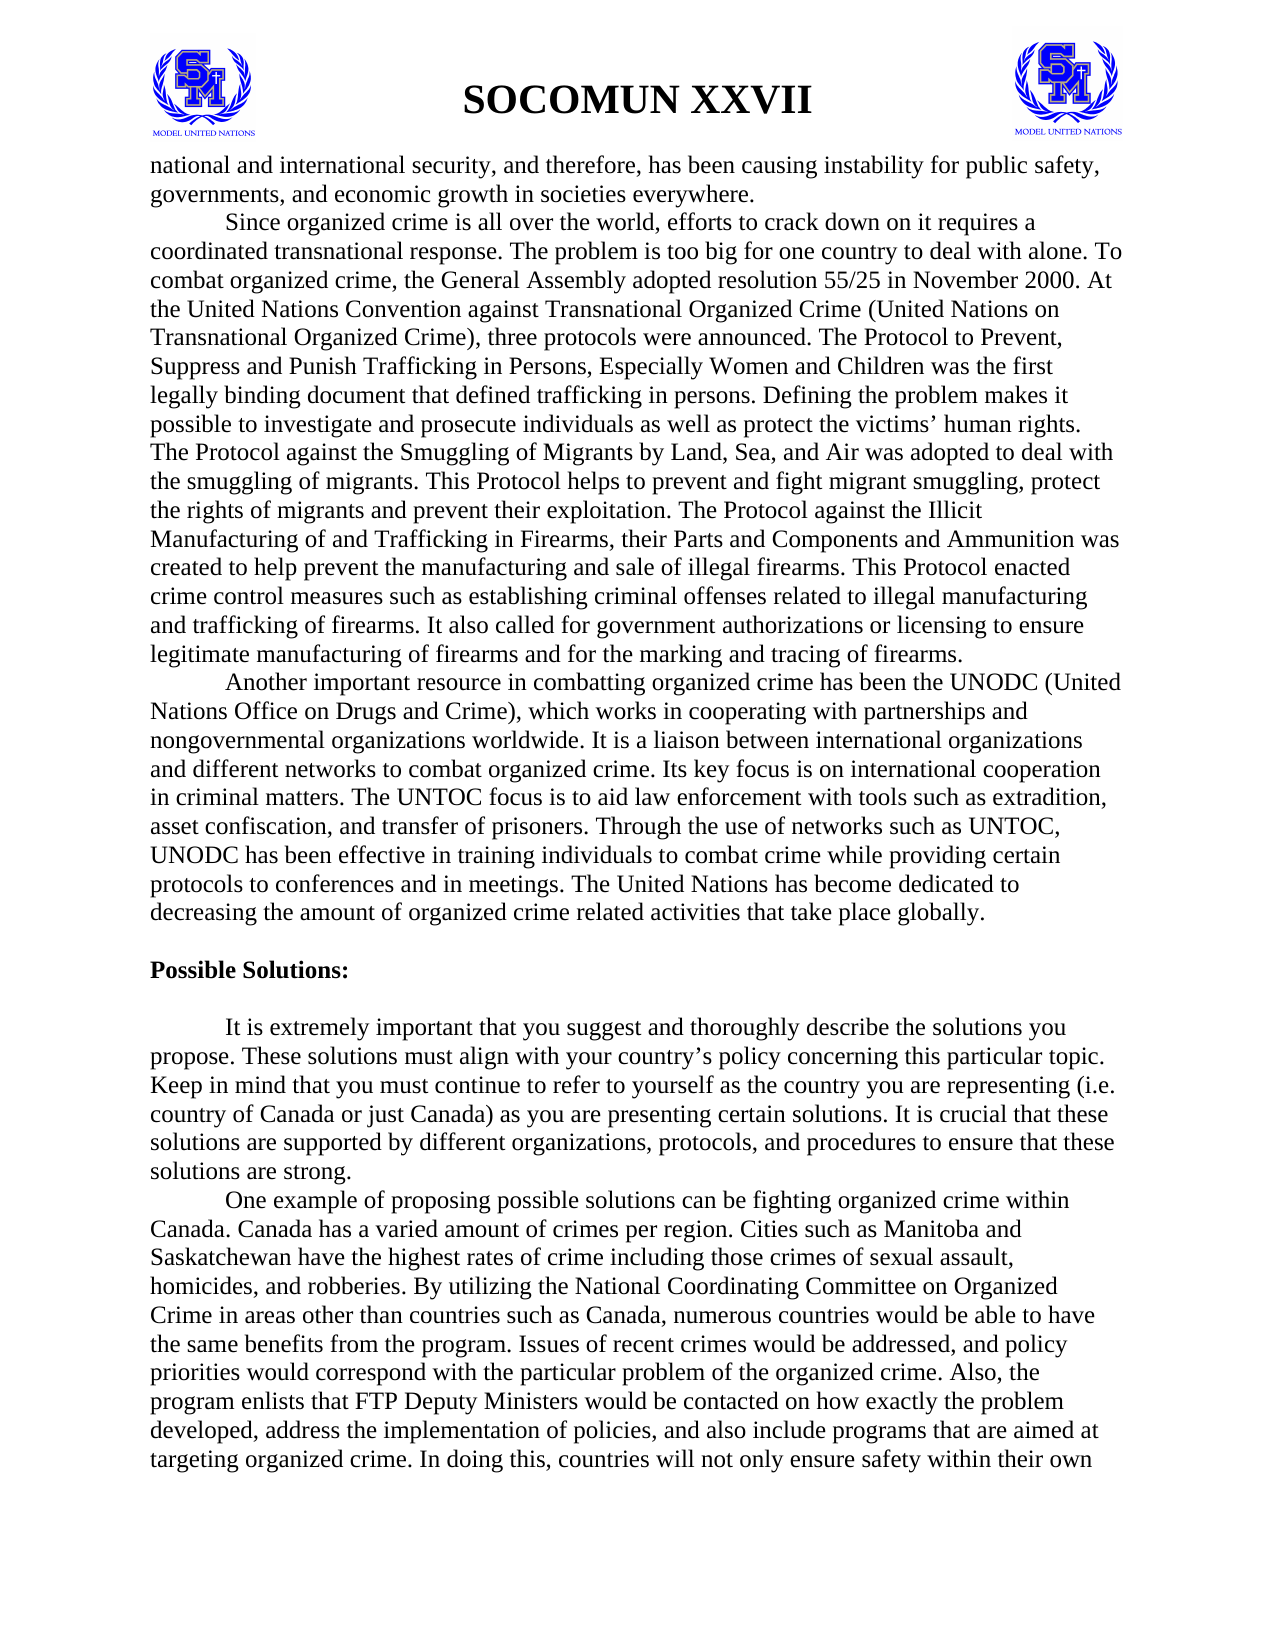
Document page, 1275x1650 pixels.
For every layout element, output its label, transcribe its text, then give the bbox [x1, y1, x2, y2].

text Since organized crime is all over the world, efforts to crack down on it requires a coordinated transnational response. The problem is too big for one country to deal with alone. To combat organized crime, the General Assembly adopted resolution 55/25 in November 2000. At the United Nations Convention against Transnational Organized Crime (United Nations on Transnational Organized Crime), three protocols were announced. The Protocol to Prevent, Suppress and Punish Trafficking in Persons, Especially Women and Children was the first legally binding document that defined trafficking in persons. Defining the problem makes it possible to investigate and prosecute individuals as well as protect the victims’ human rights. The Protocol against the Smuggling of Migrants by Land, Sea, and Air was adopted to deal with the smuggling of migrants. This Protocol helps to prevent and fight migrant smuggling, protect the rights of migrants and prevent their exploitation. The Protocol against the Illicit Manufacturing of and Trafficking in Firearms, their Parts and Components and Ammunition was created to help prevent the manufacturing and sale of illegal firearms. This Protocol enacted crime control measures such as establishing criminal offenses related to illegal manufacturing and trafficking of firearms. It also called for government authorizations or licensing to ensure legitimate manufacturing of firearms and for the marking and tracing of firearms. [150, 207, 1125, 667]
text Another important resource in combatting organized crime has been the UNODC (United Nations Office on Drugs and Crime), which works in cooperating with partnerships and nongovernmental organizations worldwide. It is a liaison between international organizations and different networks to combat organized crime. Its key focus is on international cooperation in criminal matters. The UNTOC focus is to aid law enforcement with tools such as extradition, asset confiscation, and transfer of prisoners. Through the use of networks such as UNTOC, UNODC has been effective in training individuals to combat crime while providing certain protocols to conferences and in meetings. The United Nations has become dedicated to decreasing the amount of organized crime related activities that take place globally. [150, 667, 1125, 926]
picture [150, 33, 257, 142]
picture [1012, 26, 1124, 141]
text Possible Solutions: [150, 955, 1125, 984]
text It is extremely important that you suggest and thoroughly describe the solutions you propose. These solutions must align with your country’s policy concerning this particular topic. Keep in mind that you must continue to refer to yourself as the country you are representing (i.e. country of Canada or just Canada) as you are presenting certain solutions. It is crucial that these solutions are supported by different organizations, protocols, and procedures to ensure that these solutions are strong. [150, 1012, 1125, 1185]
